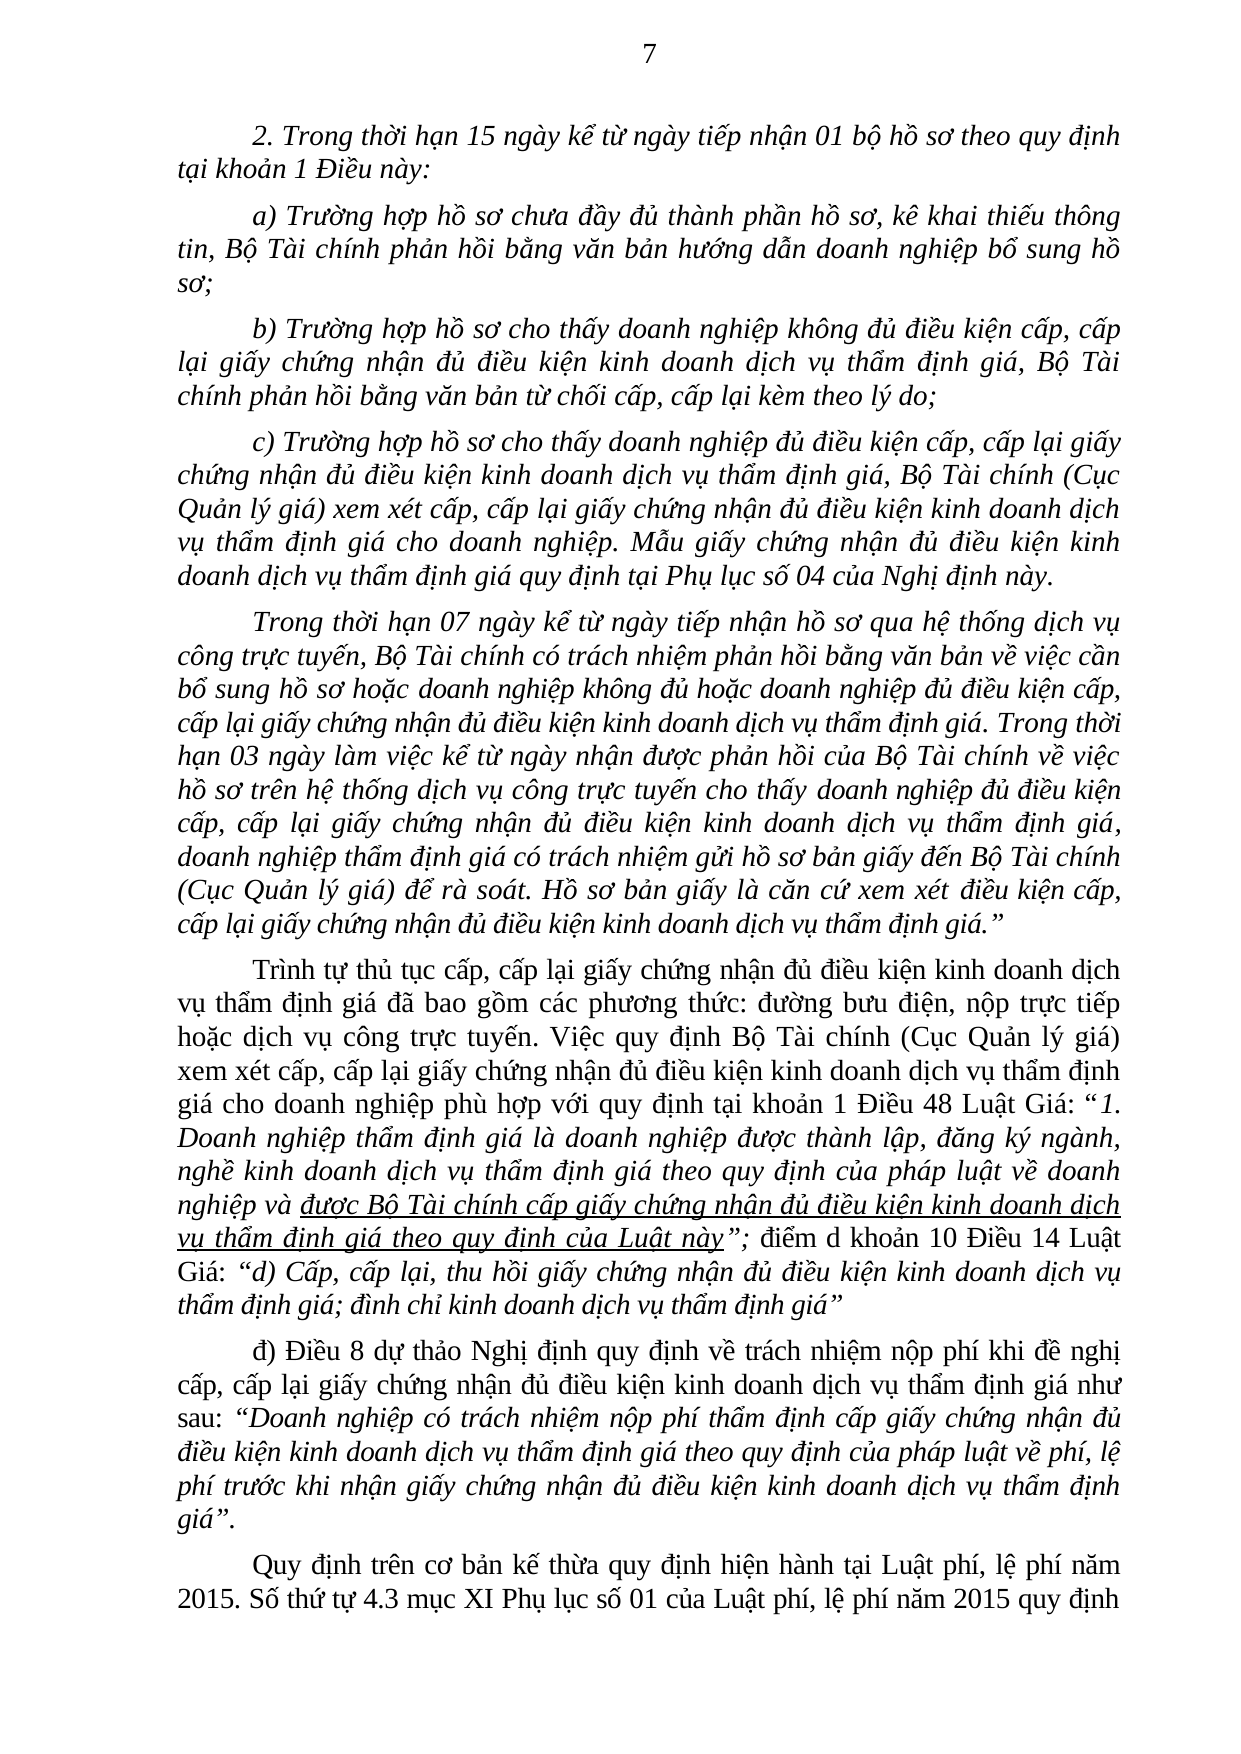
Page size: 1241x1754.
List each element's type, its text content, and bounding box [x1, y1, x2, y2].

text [177, 1547, 1122, 1614]
text đ) Điều 8 dự thảo Nghị định quy định về trách nhiệm nộp phí khi đề nghị cấp, cấp lại giấy chứng nhận đủ điều kiện kinh doanh dịch vụ thẩm định giá như sau: “Doanh nghiệp có trách nhiệm nộp phí thẩm định cấp giấy chứng nhận đủ điều kiện kinh doanh dịch vụ thẩm định giá theo quy định của pháp luật về phí, lệ phí trước khi nhận giấy chứng nhận đủ điều kiện kinh doanh dịch vụ thẩm định giá”. [177, 1333, 1122, 1535]
text c) Trường hợp hồ sơ cho thấy doanh nghiệp đủ điều kiện cấp, cấp lại giấy chứng nhận đủ điều kiện kinh doanh dịch vụ thẩm định giá, Bộ Tài chính (Cục Quản lý giá) xem xét cấp, cấp lại giấy chứng nhận đủ điều kiện kinh doanh dịch vụ thẩm định giá cho doanh nghiệp. Mẫu giấy chứng nhận đủ điều kiện kinh doanh dịch vụ thẩm định giá quy định tại Phụ lục số 04 của Nghị định này. [177, 424, 1122, 592]
text 2. Trong thời hạn 15 ngày kể từ ngày tiếp nhận 01 bộ hồ sơ theo quy định tại khoản 1 Điều này: [177, 118, 1122, 185]
text a) Trường hợp hồ sơ chưa đầy đủ thành phần hồ sơ, kê khai thiếu thông tin, Bộ Tài chính phản hồi bằng văn bản hướng dẫn doanh nghiệp bổ sung hồ sơ; [177, 198, 1122, 298]
text Trong thời hạn 07 ngày kể từ ngày tiếp nhận hồ sơ qua hệ thống dịch vụ công trực tuyến, Bộ Tài chính có trách nhiệm phản hồi bằng văn bản về việc cần bổ sung hồ sơ hoặc doanh nghiệp không đủ hoặc doanh nghiệp đủ điều kiện cấp, cấp lại giấy chứng nhận đủ điều kiện kinh doanh dịch vụ thẩm định giá. Trong thời hạn 03 ngày làm việc kể từ ngày nhận được phản hồi của Bộ Tài chính về việc hồ sơ trên hệ thống dịch vụ công trực tuyến cho thấy doanh nghiệp đủ điều kiện cấp, cấp lại giấy chứng nhận đủ điều kiện kinh doanh dịch vụ thẩm định giá, doanh nghiệp thẩm định giá có trách nhiệm gửi hồ sơ bản giấy đến Bộ Tài chính (Cục Quản lý giá) để rà soát. Hồ sơ bản giấy là căn cứ xem xét điều kiện cấp, cấp lại giấy chứng nhận đủ điều kiện kinh doanh dịch vụ thẩm định giá.” [177, 604, 1122, 939]
text b) Trường hợp hồ sơ cho thấy doanh nghiệp không đủ điều kiện cấp, cấp lại giấy chứng nhận đủ điều kiện kinh doanh dịch vụ thẩm định giá, Bộ Tài chính phản hồi bằng văn bản từ chối cấp, cấp lại kèm theo lý do; [177, 311, 1122, 411]
text Trình tự thủ tục cấp, cấp lại giấy chứng nhận đủ điều kiện kinh doanh dịch vụ thẩm định giá đã bao gồm các phương thức: đường bưu điện, nộp trực tiếp hoặc dịch vụ công trực tuyến. Việc quy định Bộ Tài chính (Cục Quản lý giá) xem xét cấp, cấp lại giấy chứng nhận đủ điều kiện kinh doanh dịch vụ thẩm định giá cho doanh nghiệp phù hợp với quy định tại khoản 1 Điều 48 Luật Giá: “1. Doanh nghiệp thẩm định giá là doanh nghiệp được thành lập, đăng ký ngành, nghề kinh doanh dịch vụ thẩm định giá theo quy định của pháp luật về doanh nghiệp và được Bộ Tài chính cấp giấy chứng nhận đủ điều kiện kinh doanh dịch vụ thẩm định giá theo quy định của Luật này”; điểm d khoản 10 Điều 14 Luật Giá: “d) Cấp, cấp lại, thu hồi giấy chứng nhận đủ điều kiện kinh doanh dịch vụ thẩm định giá; đình chỉ kinh doanh dịch vụ thẩm định giá” [177, 952, 1122, 1321]
